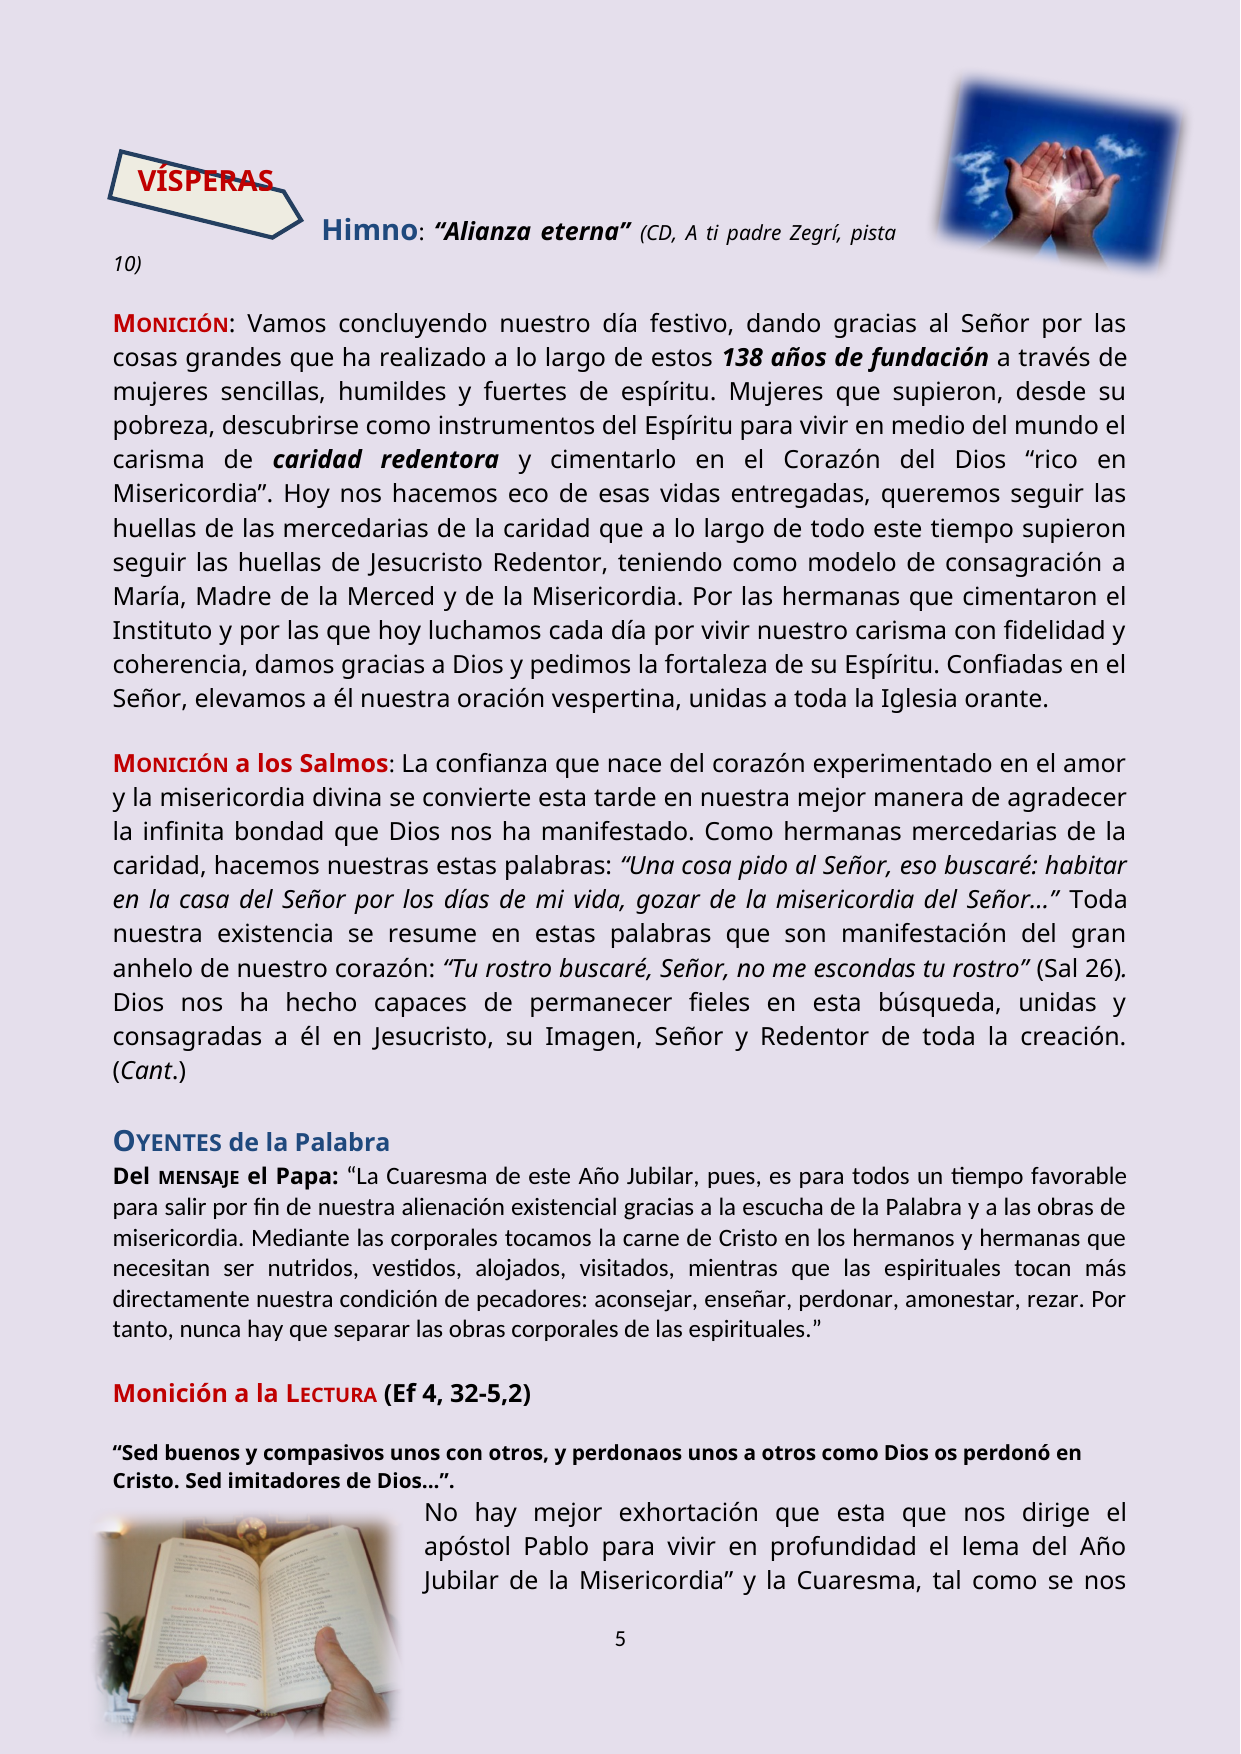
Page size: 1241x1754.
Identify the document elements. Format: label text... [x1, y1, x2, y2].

text Monición a la Lectura (Ef 4, 32-5,2) [112, 1375, 1128, 1409]
text “Sed buenos y compasivos unos con otros, y perdonaos unos a otros como Dios os perdonó en Cristo. Sed imitadores de Dios...”. [112, 1438, 1128, 1495]
picture [112, 1525, 387, 1716]
text Del mensaje el Papa: “La Cuaresma de este Año Jubilar, pues, es para todos un tiempo favorable para salir por fin de nuestra alienación existencial gracias a la escucha de la Palabra y a las obras de misericordia. Mediante las corporales tocamos la carne de Cristo en los hermanos y hermanas que necesitan ser nutridos, vestidos, alojados, visitados, mientras que las espirituales tocan más directamente nuestra condición de pecadores: aconsejar, enseñar, perdonar, amonestar, rezar. Por tanto, nunca hay que separar las obras corporales de las espirituales.” [112, 1160, 1128, 1344]
text Monición a los Salmos: La confianza que nace del corazón experimentado en el amor y la misericordia divina se convierte esta tarde en nuestra mejor manera de agradecer la infinita bondad que Dios nos ha manifestado. Como hermanas mercedarias de la caridad, hacemos nuestras estas palabras: “Una cosa pido al Señor, eso buscaré: habitar en la casa del Señor por los días de mi vida, gozar de la misericordia del Señor…” Toda nuestra existencia se resume en estas palabras que son manifestación del gran anhelo de nuestro corazón: “Tu rostro buscaré, Señor, no me escondas tu rostro” (Sal 26). Dios nos ha hecho capaces de permanecer fieles en esta búsqueda, unidas y consagradas a él en Jesucristo, su Imagen, Señor y Redentor de toda la creación. (Cant.) [112, 746, 1128, 1086]
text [112, 1495, 1128, 1597]
text Monición: Vamos concluyendo nuestro día festivo, dando gracias al Señor por las cosas grandes que ha realizado a lo largo de estos 138 años de fundación a través de mujeres sencillas, humildes y fuertes de espíritu. Mujeres que supieron, desde su pobreza, descubrirse como instrumentos del Espíritu para vivir en medio del mundo el carisma de caridad redentora y cimentarlo en el Corazón del Dios “rico en Misericordia”. Hoy nos hacemos eco de esas vidas entregadas, queremos seguir las huellas de las mercedarias de la caridad que a lo largo de todo este tiempo supieron seguir las huellas de Jesucristo Redentor, teniendo como modelo de consagración a María, Madre de la Merced y de la Misericordia. Por las hermanas que cimentaron el Instituto y por las que hoy luchamos cada día por vivir nuestro carisma con fidelidad y coherencia, damos gracias a Dios y pedimos la fortaleza de su Espíritu. Confiadas en el Señor, elevamos a él nuestra oración vespertina, unidas a toda la Iglesia orante. [112, 306, 1128, 714]
picture [956, 96, 1165, 252]
text Oyentes de la Palabra [112, 1121, 1128, 1160]
text Himno: “Alianza eterna” (CD, A ti padre Zegrí, pista 10) [112, 209, 1128, 277]
